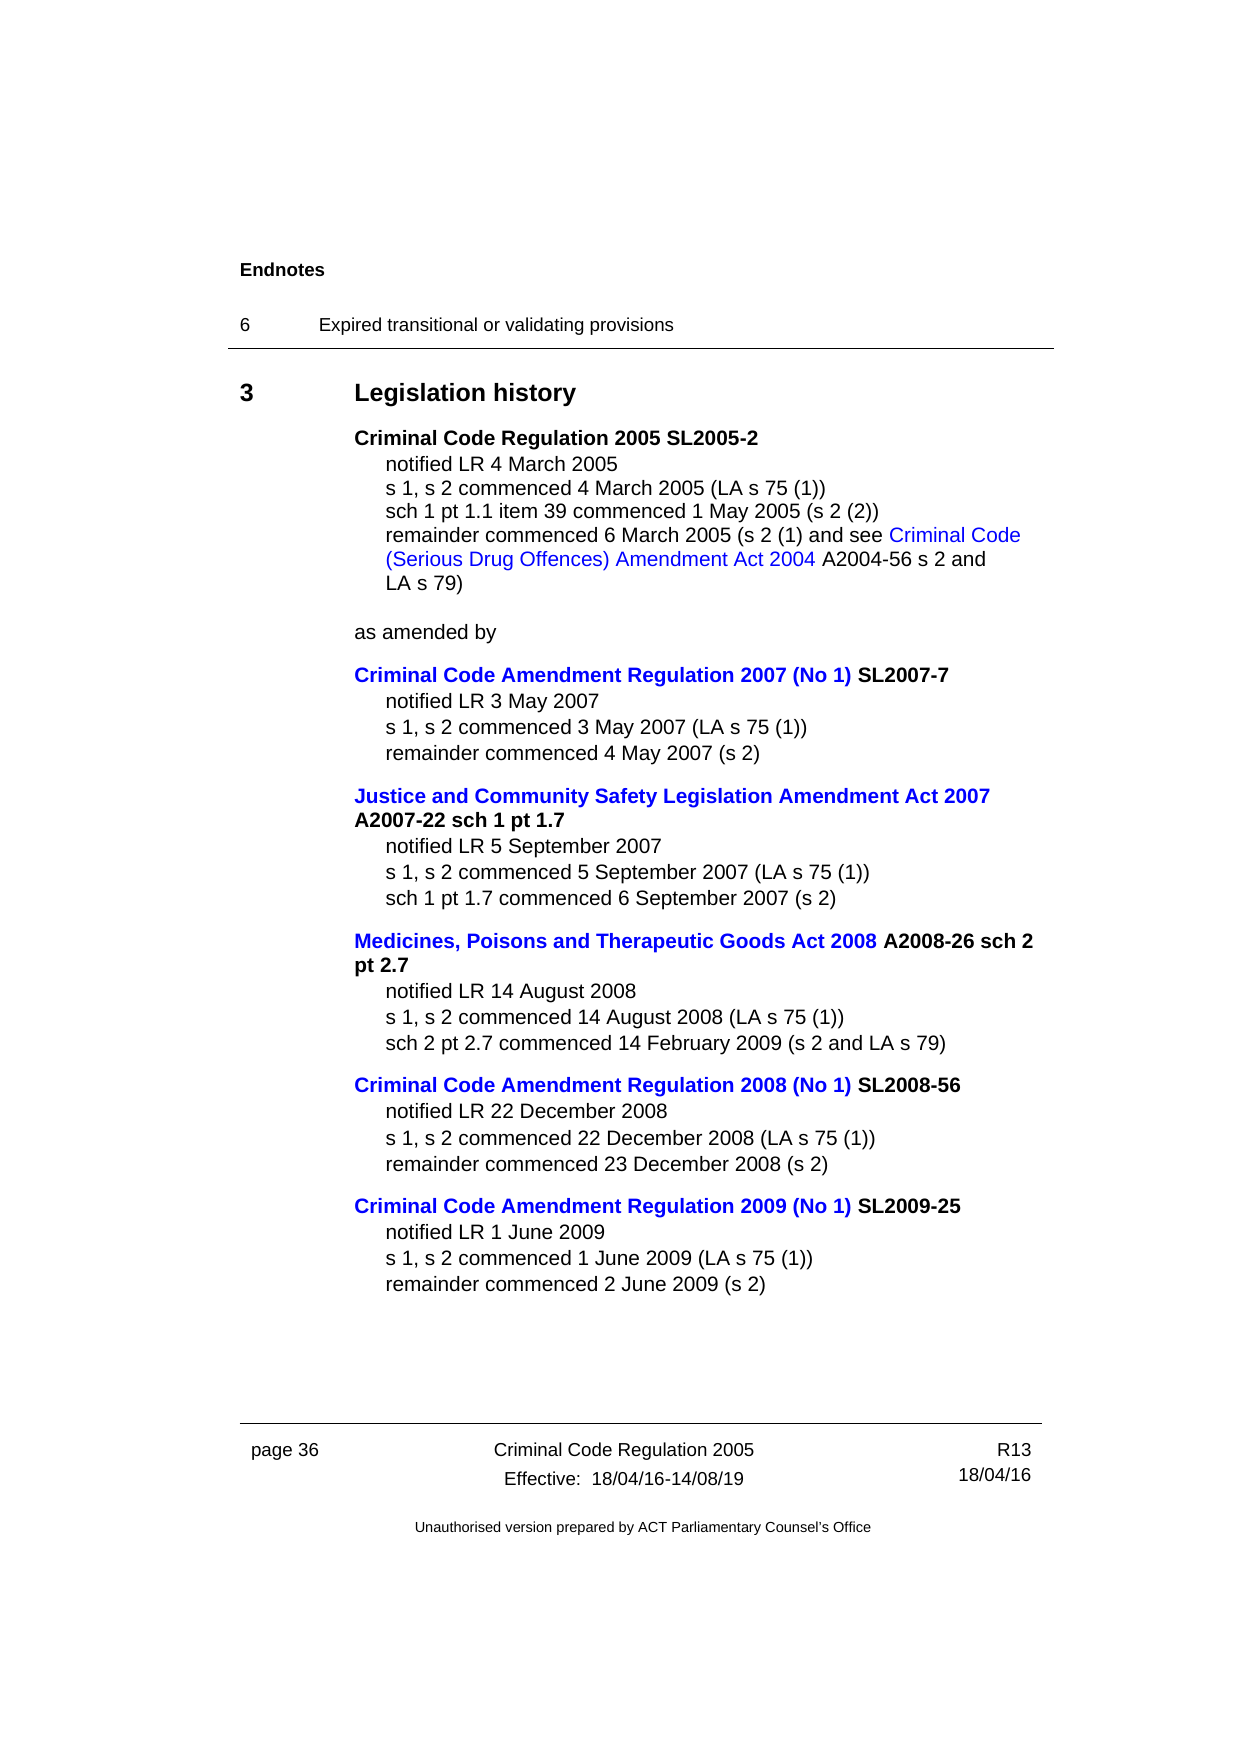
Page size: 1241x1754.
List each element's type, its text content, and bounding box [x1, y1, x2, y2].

text sch 2 pt 2.7 commenced 14 February 2009 (s 2 and LA s 79) [385, 1031, 1042, 1054]
text notified LR 4 March 2005 s 1, s 2 commenced 4 March 2005 (LA s 75 (1)) sch 1 pt 1.1 item 39 commenced 1 May 2005 (s 2 (2)) remainder commenced 6 March 2005 (s 2 (1) and see Criminal Code (Serious Drug Offences) Amendment Act 2004 A2004-56 s 2 and LA s 79) [385, 451, 1042, 595]
text Criminal Code Regulation 2005 SL2005-2 [354, 425, 1042, 449]
text s 1, s 2 commenced 1 June 2009 (LA s 75 (1)) [385, 1246, 1042, 1270]
text Criminal Code Amendment Regulation 2007 (No 1) SL2007-7 [354, 663, 1042, 687]
text notified LR 5 September 2007 [385, 834, 1042, 858]
text s 1, s 2 commenced 5 September 2007 (LA s 75 (1)) [385, 860, 1042, 884]
text Medicines, Poisons and Therapeutic Goods Act 2008 A2008-26 sch 2 pt 2.7 [354, 928, 1042, 976]
text remainder commenced 23 December 2008 (s 2) [385, 1151, 1042, 1175]
text notified LR 1 June 2009 [385, 1220, 1042, 1244]
text notified LR 14 August 2008 [385, 978, 1042, 1002]
text sch 1 pt 1.7 commenced 6 September 2007 (s 2) [385, 886, 1042, 910]
text notified LR 22 December 2008 [385, 1099, 1042, 1123]
text s 1, s 2 commenced 22 December 2008 (LA s 75 (1)) [385, 1125, 1042, 1149]
text remainder commenced 4 May 2007 (s 2) [385, 741, 1042, 765]
text as amended by [354, 620, 1042, 644]
text Criminal Code Amendment Regulation 2009 (No 1) SL2009-25 [354, 1194, 1042, 1218]
text s 1, s 2 commenced 14 August 2008 (LA s 75 (1)) [385, 1004, 1042, 1028]
text 3 Legislation history [239, 378, 1042, 407]
text Criminal Code Amendment Regulation 2008 (No 1) SL2008-56 [354, 1073, 1042, 1097]
text notified LR 3 May 2007 [385, 689, 1042, 713]
text s 1, s 2 commenced 3 May 2007 (LA s 75 (1)) [385, 715, 1042, 739]
text remainder commenced 2 June 2009 (s 2) [385, 1272, 1042, 1296]
text Justice and Community Safety Legislation Amendment Act 2007 A2007-22 sch 1 pt 1.7 [354, 784, 1042, 832]
